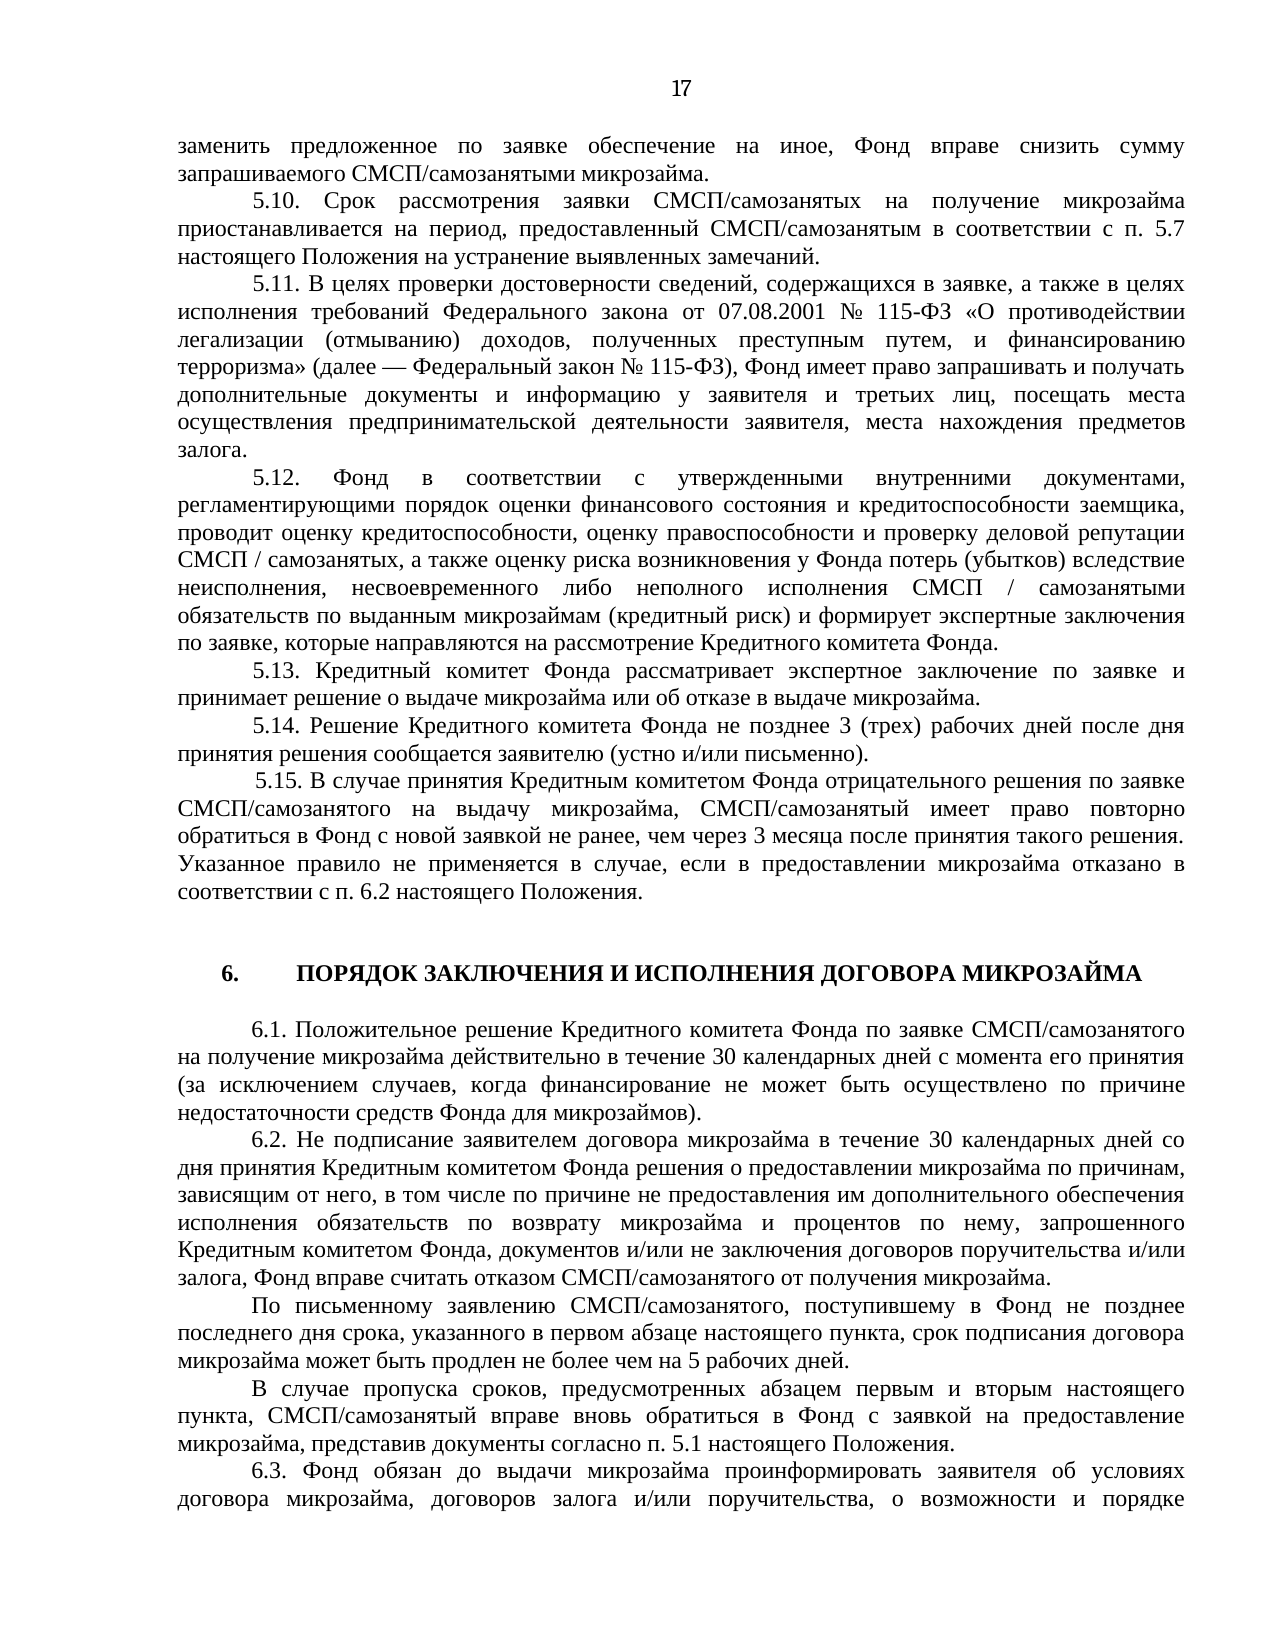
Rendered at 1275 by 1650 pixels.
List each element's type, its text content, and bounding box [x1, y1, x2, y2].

list ПОРЯДОК ЗАКЛЮЧЕНИЯ И ИСПОЛНЕНИЯ ДОГОВОРА МИКРОЗАЙМА [177, 959, 1186, 987]
text 5.13. Кредитный комитет Фонда рассматривает экспертное заключение по заявке и принимает решение о выдаче микрозайма или об отказе в выдаче микрозайма. [177, 656, 1186, 711]
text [177, 131, 1186, 187]
text В случае пропуска сроков, предусмотренных абзацем первым и вторым настоящего пункта, СМСП/самозанятый вправе вновь обратиться в Фонд с заявкой на предоставление микрозайма, представив документы согласно п. 5.1 настоящего Положения. [177, 1373, 1186, 1456]
text 5.10. Срок рассмотрения заявки СМСП/самозанятых на получение микрозайма приостанавливается на период, предоставленный СМСП/самозанятым в соответствии с п. 5.7 настоящего Положения на устранение выявленных замечаний. [177, 187, 1186, 269]
text 5.11. В целях проверки достоверности сведений, содержащихся в заявке, а также в целях исполнения требований Федерального закона от 07.08.2001 № 115-ФЗ «О противодействии легализации (отмыванию) доходов, полученных преступным путем, и финансированию терроризма» (далее — Федеральный закон № 115-ФЗ), Фонд имеет право запрашивать и получать дополнительные документы и информацию у заявителя и третьих лиц, посещать места осуществления предпринимательской деятельности заявителя, места нахождения предметов залога. [177, 269, 1186, 463]
text 6.2. Не подписание заявителем договора микрозайма в течение 30 календарных дней со дня принятия Кредитным комитетом Фонда решения о предоставлении микрозайма по причинам, зависящим от него, в том числе по причине не предоставления им дополнительного обеспечения исполнения обязательств по возврату микрозайма и процентов по нему, запрошенного Кредитным комитетом Фонда, документов и/или не заключения договоров поручительства и/или залога, Фонд вправе считать отказом СМСП/самозанятого от получения микрозайма. [177, 1125, 1186, 1291]
text 5.12. Фонд в соответствии с утвержденными внутренними документами, регламентирующими порядок оценки финансового состояния и кредитоспособности заемщика, проводит оценку кредитоспособности, оценку правоспособности и проверку деловой репутации СМСП / самозанятых, а также оценку риска возникновения у Фонда потерь (убытков) вследствие неисполнения, несвоевременного либо неполного исполнения СМСП / самозанятыми обязательств по выданным микрозаймам (кредитный риск) и формирует экспертные заключения по заявке, которые направляются на рассмотрение Кредитного комитета Фонда. [177, 463, 1186, 656]
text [177, 1456, 1186, 1512]
text 5.14. Решение Кредитного комитета Фонда не позднее 3 (трех) рабочих дней после дня принятия решения сообщается заявителю (устно и/или письменно). [177, 711, 1186, 766]
text По письменному заявлению СМСП/самозанятого, поступившему в Фонд не позднее последнего дня срока, указанного в первом абзаце настоящего пункта, срок подписания договора микрозайма может быть продлен не более чем на 5 рабочих дней. [177, 1291, 1186, 1373]
text 5.15. В случае принятия Кредитным комитетом Фонда отрицательного решения по заявке СМСП/самозанятого на выдачу микрозайма, СМСП/самозанятый имеет право повторно обратиться в Фонд с новой заявкой не ранее, чем через 3 месяца после принятия такого решения. Указанное правило не применяется в случае, если в предоставлении микрозайма отказано в соответствии с п. 6.2 настоящего Положения. [177, 766, 1186, 904]
text 6.1. Положительное решение Кредитного комитета Фонда по заявке СМСП/самозанятого на получение микрозайма действительно в течение 30 календарных дней с момента его принятия (за исключением случаев, когда финансирование не может быть осуществлено по причине недостаточности средств Фонда для микрозаймов). [177, 1015, 1186, 1125]
